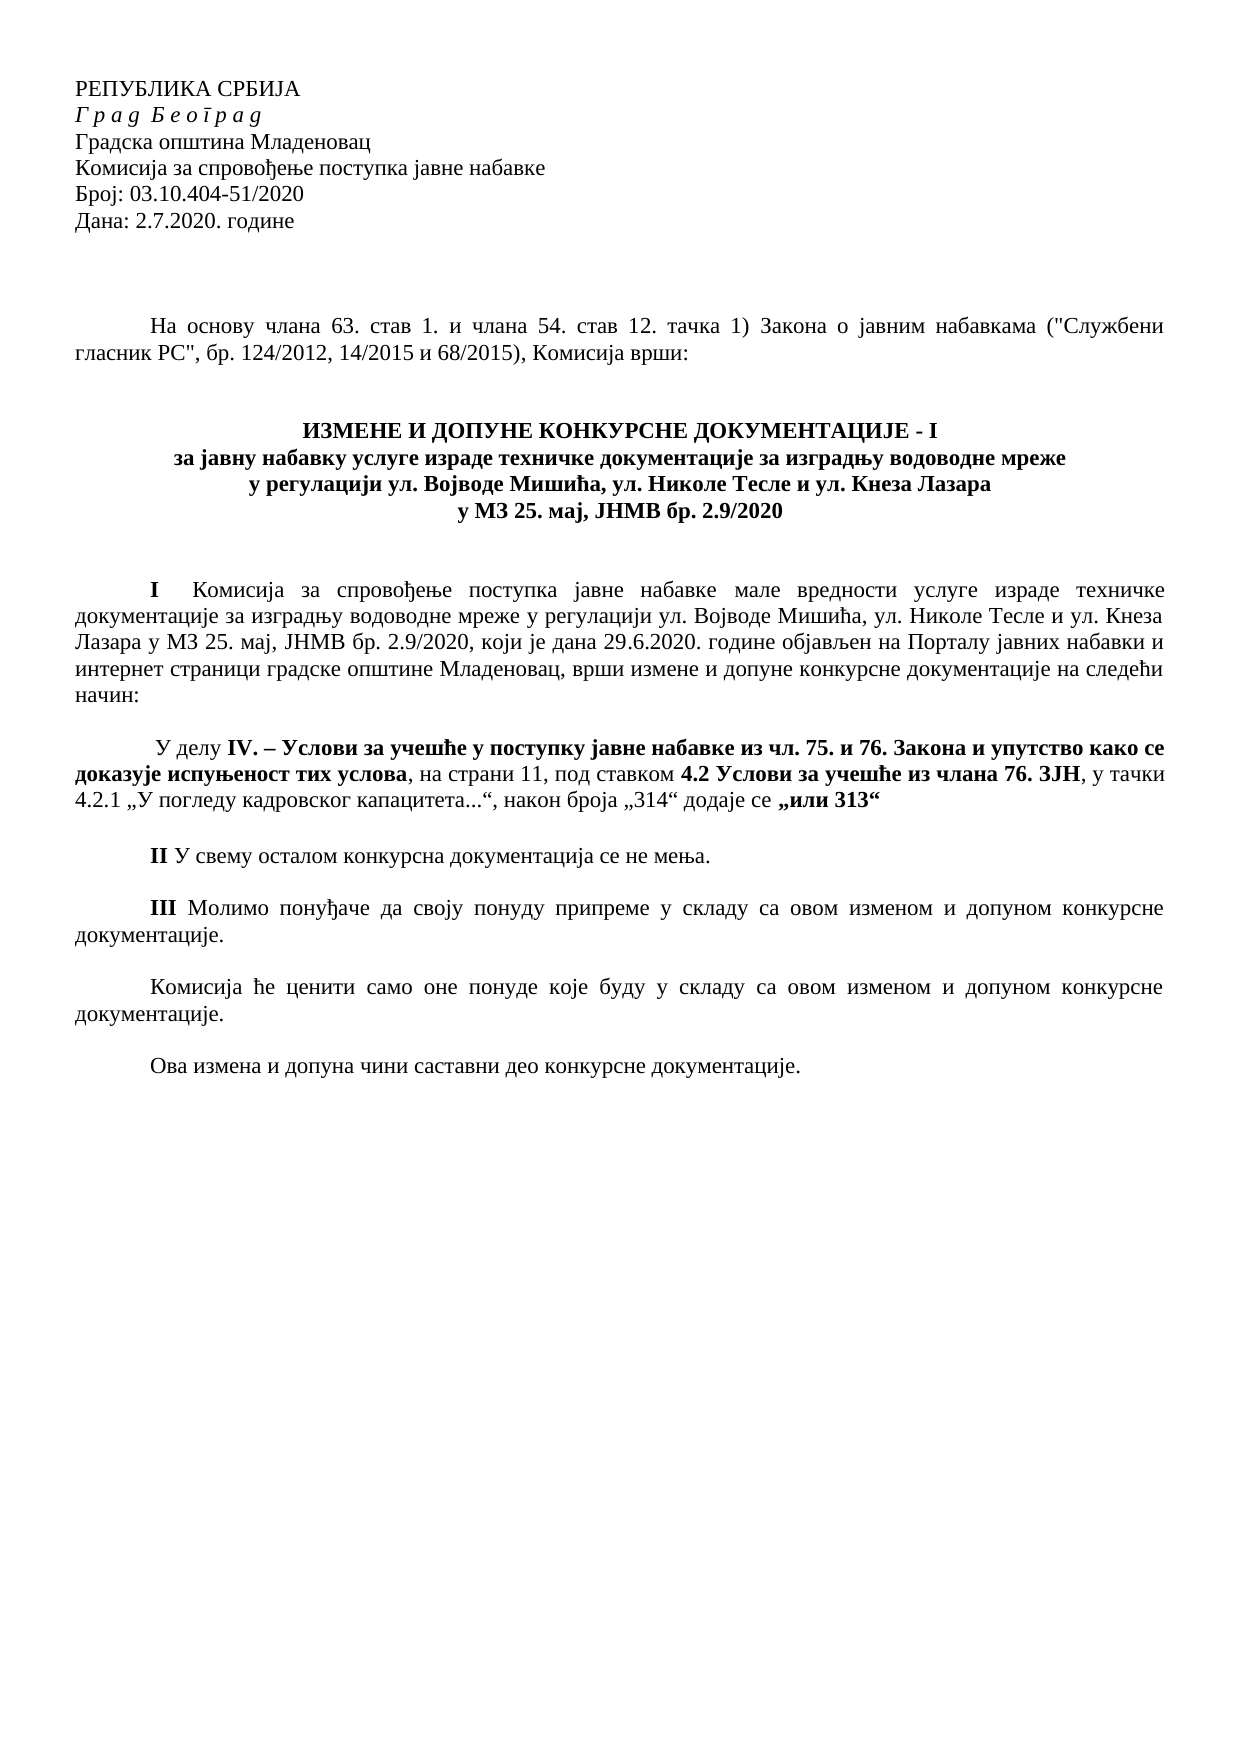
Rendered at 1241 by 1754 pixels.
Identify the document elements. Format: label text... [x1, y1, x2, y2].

text Комисија ће ценити само оне понуде које буду у складу са овом изменом и допуном конкурсне документације. [75, 973, 1165, 1026]
text ИЗМЕНЕ И ДОПУНЕ КОНКУРСНЕ ДОКУМЕНТАЦИЈЕ - I [75, 418, 1165, 444]
text I Комисија за спровођење поступка јавне набавке мале вредности услуге израде техничке документације за изградњу водоводне мреже у регулацији ул. Војводе Мишића, ул. Николе Тесле и ул. Кнеза Лазара у МЗ 25. мај, ЈНМВ бр. 2.9/2020, који је дана 29.6.2020. године објављен на Порталу јавних набавки и интернет страници градске општине Младеновац, врши измене и допуне конкурсне документације на следећи начин: [75, 576, 1165, 707]
text Г р а д Б е о г р а д [75, 101, 1165, 128]
text за јавну набавку услуге израде техничке документације за изградњу водоводне мреже [75, 444, 1165, 470]
text II У свему осталом конкурсна документација се не мења. [75, 842, 1165, 868]
text Комисија за спровођење поступка јавне набавке [75, 154, 1165, 180]
text Ова измена и допуна чини саставни део конкурсне документације. [75, 1052, 1165, 1079]
text Број: 03.10.404-51/2020 [75, 180, 1165, 207]
text у регулацији ул. Војводе Мишића, ул. Николе Тесле и ул. Кнеза Лазара [75, 470, 1165, 497]
text На основу члана 63. став 1. и члана 54. став 12. тачка 1) Закона о јавним набавкама ("Службени гласник РС", бр. 124/2012, 14/2015 и 68/2015), Комисија врши: [75, 312, 1165, 365]
text Дана: 2.7.2020. године [75, 207, 1165, 233]
text Градска општина Младеновац [75, 128, 1165, 154]
text III Молимо понуђаче да своју понуду припреме у складу са овом изменом и допуном конкурсне документације. [75, 894, 1165, 947]
text у МЗ 25. мај, ЈНМВ бр. 2.9/2020 [75, 497, 1165, 523]
list У делу IV. – Услови за учешће у поступку јавне набавке из чл. 75. и 76. Закона и упутство како се доказује испуњеност тих услова, на страни 11, под ставком 4.2 Услови за учешће из члана 76. ЗЈН, у тачки 4.2.1 „У погледу кадровског капацитета...“, након броја „314“ додаје се „или 313“ [75, 734, 1165, 813]
text РЕПУБЛИКА СРБИЈА [75, 75, 1165, 101]
